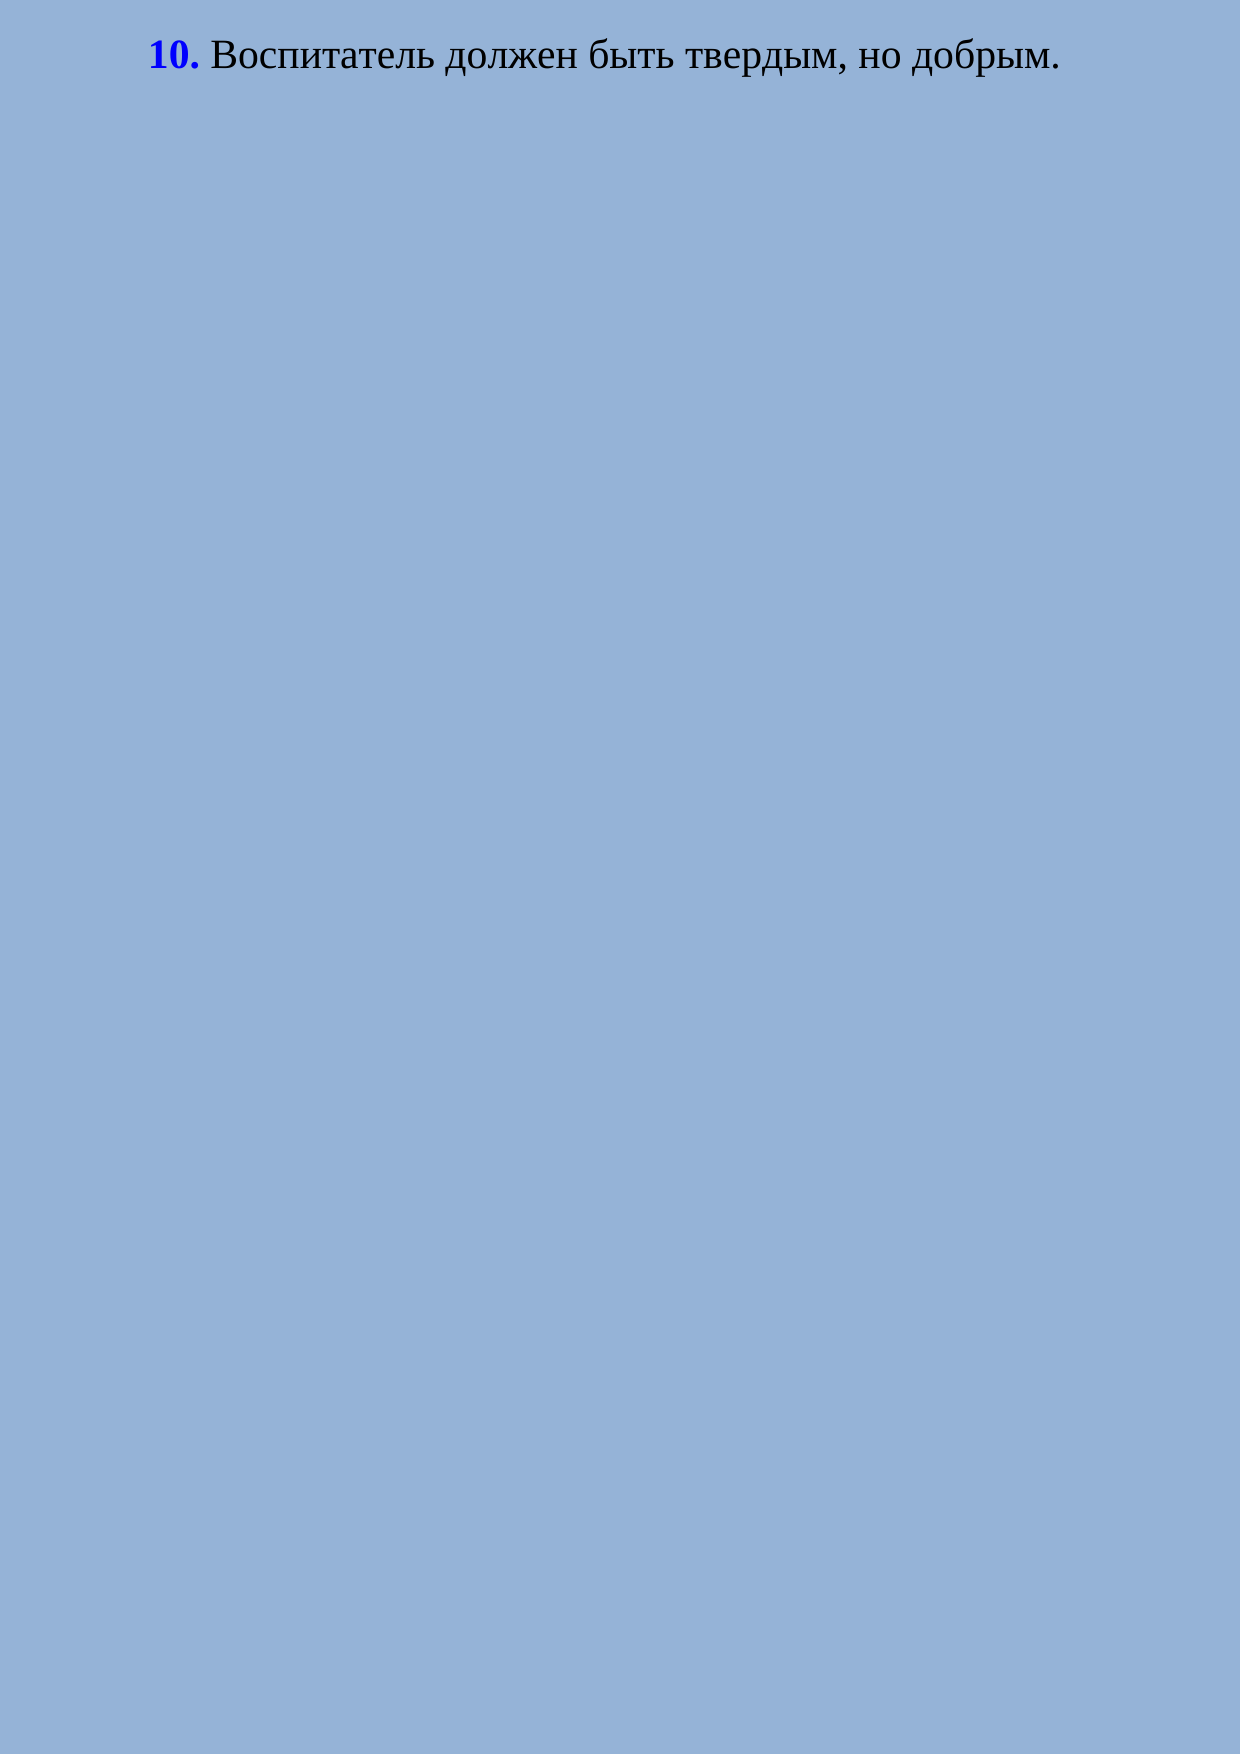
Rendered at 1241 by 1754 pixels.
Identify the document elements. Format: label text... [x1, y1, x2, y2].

text 10. Воспитатель должен быть твердым, но добрым. [74, 29, 1196, 77]
